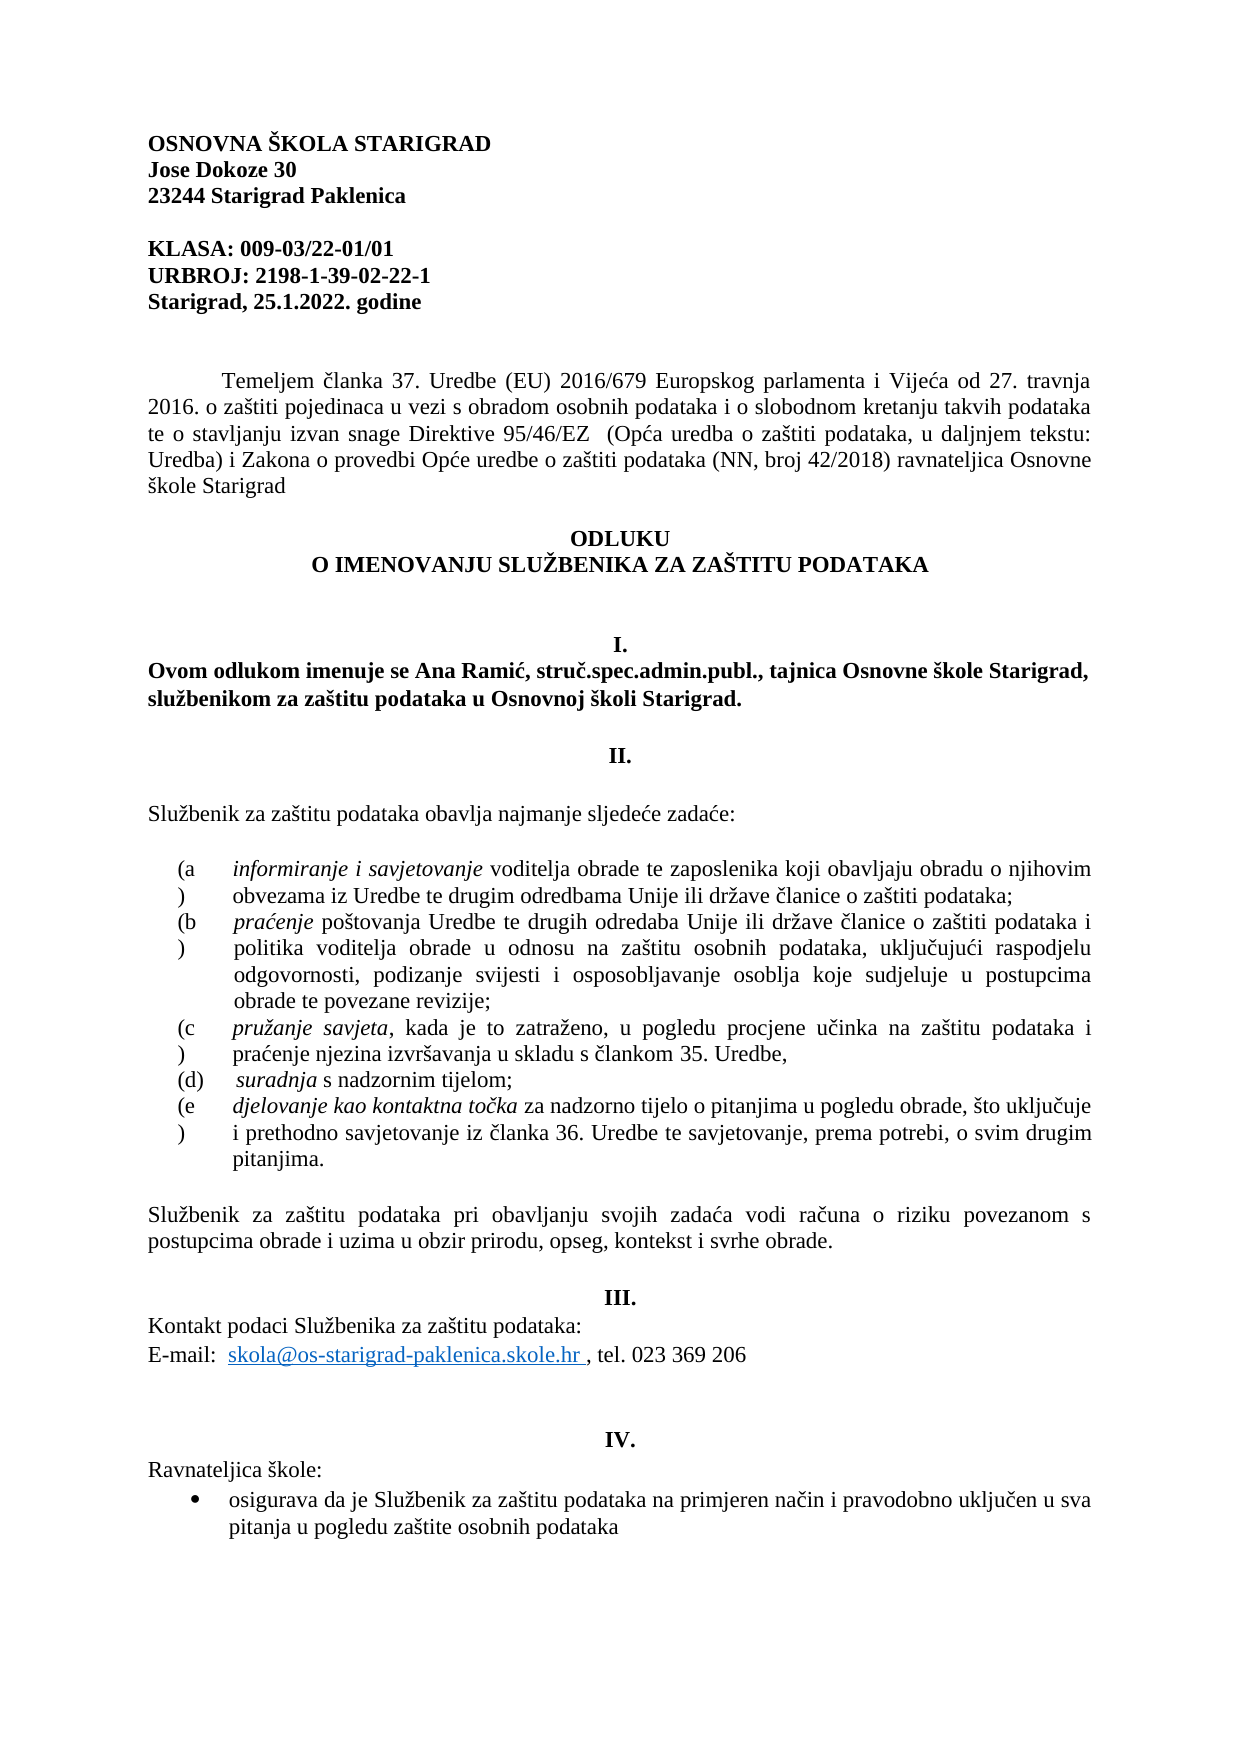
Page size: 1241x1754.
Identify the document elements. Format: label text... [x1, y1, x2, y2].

table_header (e) [148, 1093, 203, 1172]
table_header (d) [148, 1066, 206, 1093]
text I. [148, 631, 1092, 657]
text Temeljem članka 37. Uredbe (EU) 2016/679 Europskog parlamenta i Vijeća od 27. travnja 2016. o zaštiti pojedinaca u vezi s obradom osobnih podataka i o slobodnom kretanju takvih podataka te o stavljanju izvan snage Direktive 95/46/EZ (Opća uredba o zaštiti podataka, u daljnjem tekstu: Uredba) i Zakona o provedbi Opće uredbe o zaštiti podataka (NN, broj 42/2018) ravnateljica Osnovne škole Starigrad [148, 367, 1092, 499]
text O IMENOVANJU SLUŽBENIKA ZA ZAŠTITU PODATAKA [148, 552, 1092, 578]
text Jose Dokoze 30 [148, 156, 1092, 183]
text Ravnateljica škole: [148, 1456, 1092, 1482]
text IV. [148, 1426, 1092, 1452]
text KLASA: 009-03/22-01/01 [148, 235, 1092, 262]
text OSNOVNA ŠKOLA STARIGRAD [148, 130, 1092, 156]
text II. [148, 742, 1092, 769]
text Ovom odlukom imenuje se Ana Ramić, struč.spec.admin.publ., tajnica Osnovne škole Starigrad, službenikom za zaštitu podataka u Osnovnoj školi Starigrad. [148, 657, 1092, 712]
table_header praćenje poštovanja Uredbe te drugih odredaba Unije ili države članice o zaštiti podataka i politika voditelja obrade u odnosu na zaštitu osobnih podataka, uključujući raspodjelu odgovornosti, podizanje svijesti i osposobljavanje osoblja koje sudjeluje u postupcima obrade te povezane revizije; [204, 908, 1092, 1013]
text ODLUKU [148, 525, 1092, 552]
table_header (a) [148, 855, 203, 908]
table_header informiranje i savjetovanje voditelja obrade te zaposlenika koji obavljaju obradu o njihovim obvezama iz Uredbe te drugim odredbama Unije ili države članice o zaštiti podataka; [203, 855, 1092, 908]
text URBROJ: 2198-1-39-02-22-1 [148, 262, 1092, 288]
table_header pružanje savjeta, kada je to zatraženo, u pogledu procjene učinka na zaštitu podataka i praćenje njezina izvršavanja u skladu s člankom 35. Uredbe, [203, 1014, 1092, 1066]
text E-mail: skola@os-starigrad-paklenica.skole.hr , tel. 023 369 206 [148, 1341, 1092, 1367]
list osigurava da je Službenik za zaštitu podataka na primjeren način i pravodobno uključen u sva pitanja u pogledu zaštite osobnih podataka [191, 1486, 1092, 1539]
table_header (c) [148, 1014, 203, 1066]
table_header suradnja s nadzornim tijelom; [206, 1066, 998, 1093]
text Službenik za zaštitu podataka pri obavljanju svojih zadaća vodi računa o riziku povezanom s postupcima obrade i uzima u obzir prirodu, opseg, kontekst i svrhe obrade. [148, 1201, 1092, 1253]
text 23244 Starigrad Paklenica [148, 183, 1092, 209]
text Službenik za zaštitu podataka obavlja najmanje sljedeće zadaće: [148, 800, 1092, 826]
text Kontakt podaci Službenika za zaštitu podataka: [148, 1312, 1092, 1338]
table_header djelovanje kao kontaktna točka za nadzorno tijelo o pitanjima u pogledu obrade, što uključuje i prethodno savjetovanje iz članka 36. Uredbe te savjetovanje, prema potrebi, o svim drugim pitanjima. [203, 1093, 1092, 1172]
text Starigrad, 25.1.2022. godine [148, 288, 1092, 314]
table_header (b) [148, 908, 204, 1013]
text III. [148, 1284, 1092, 1310]
